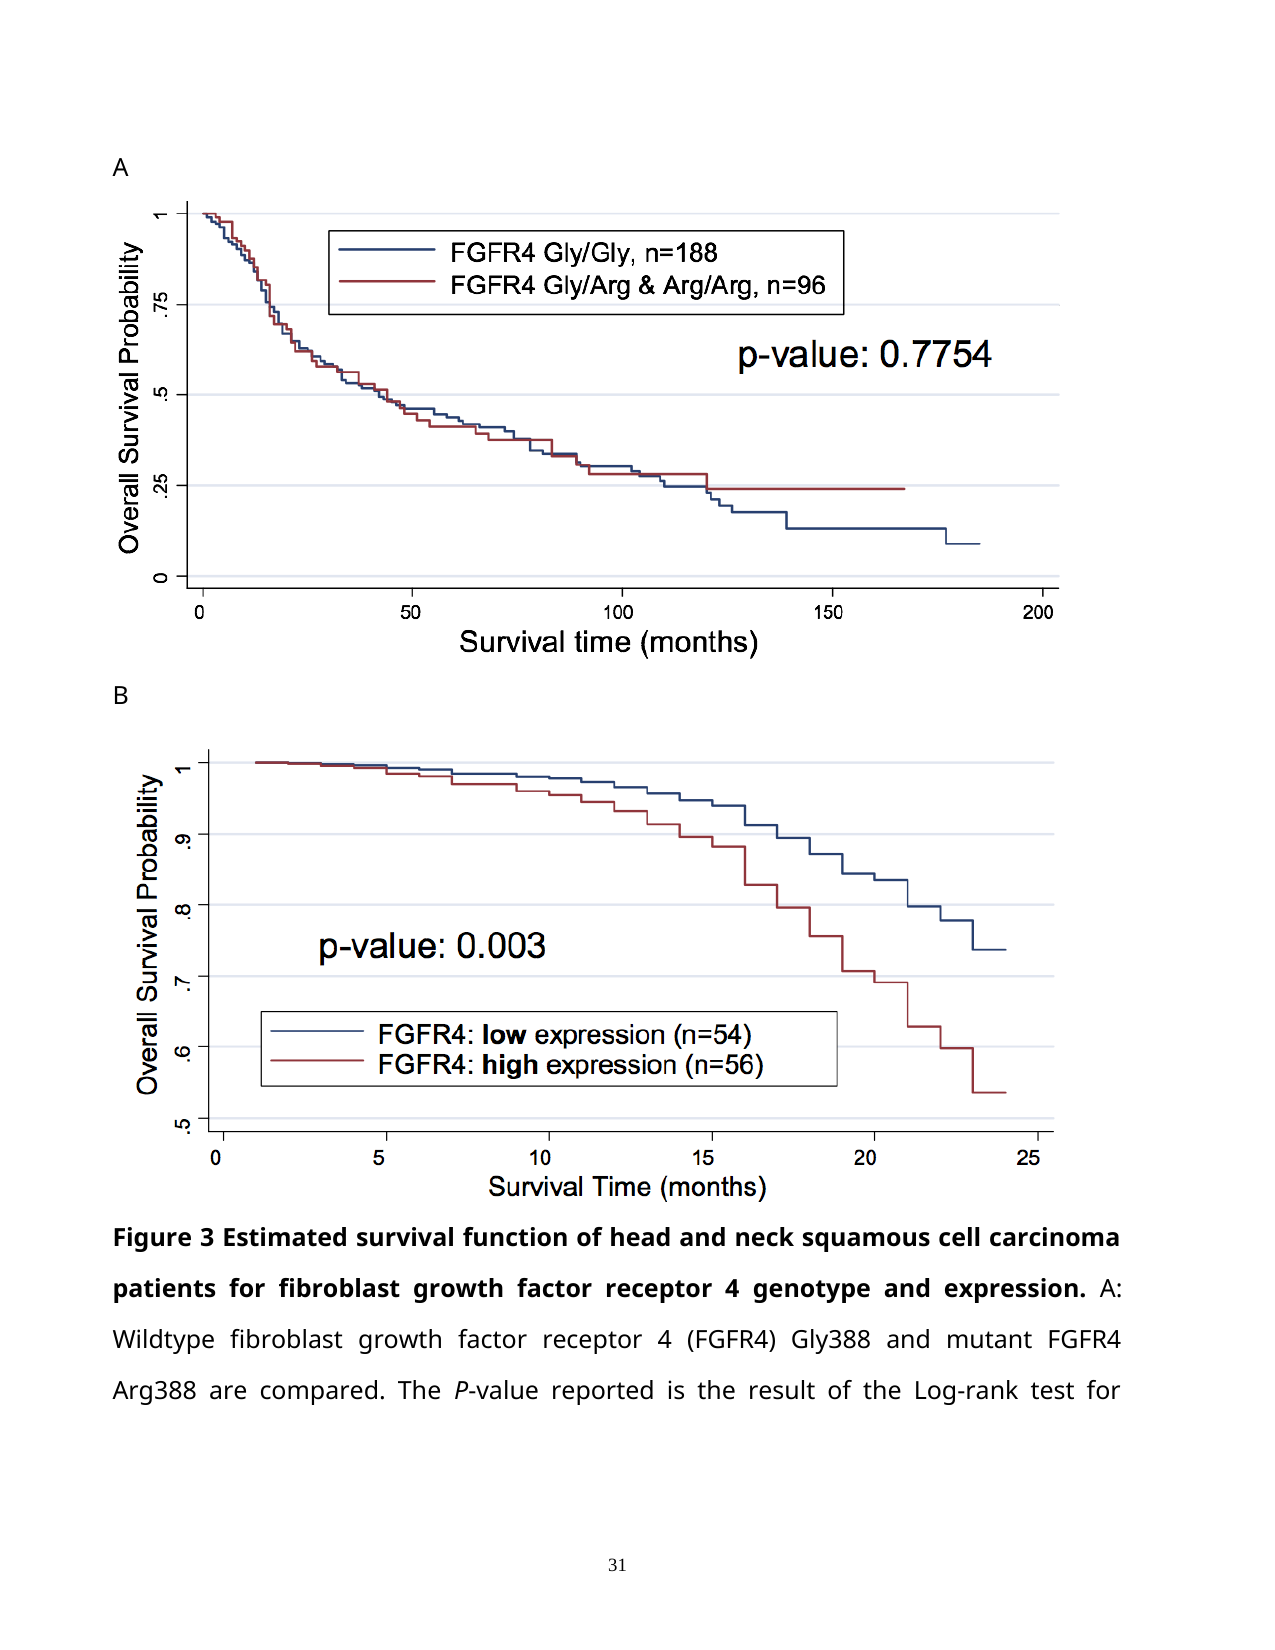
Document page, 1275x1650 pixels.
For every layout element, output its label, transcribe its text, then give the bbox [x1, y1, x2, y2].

picture [112, 728, 1080, 1205]
text A [112, 150, 1122, 184]
text B [112, 677, 1122, 711]
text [112, 1219, 1122, 1406]
picture [112, 201, 1063, 663]
